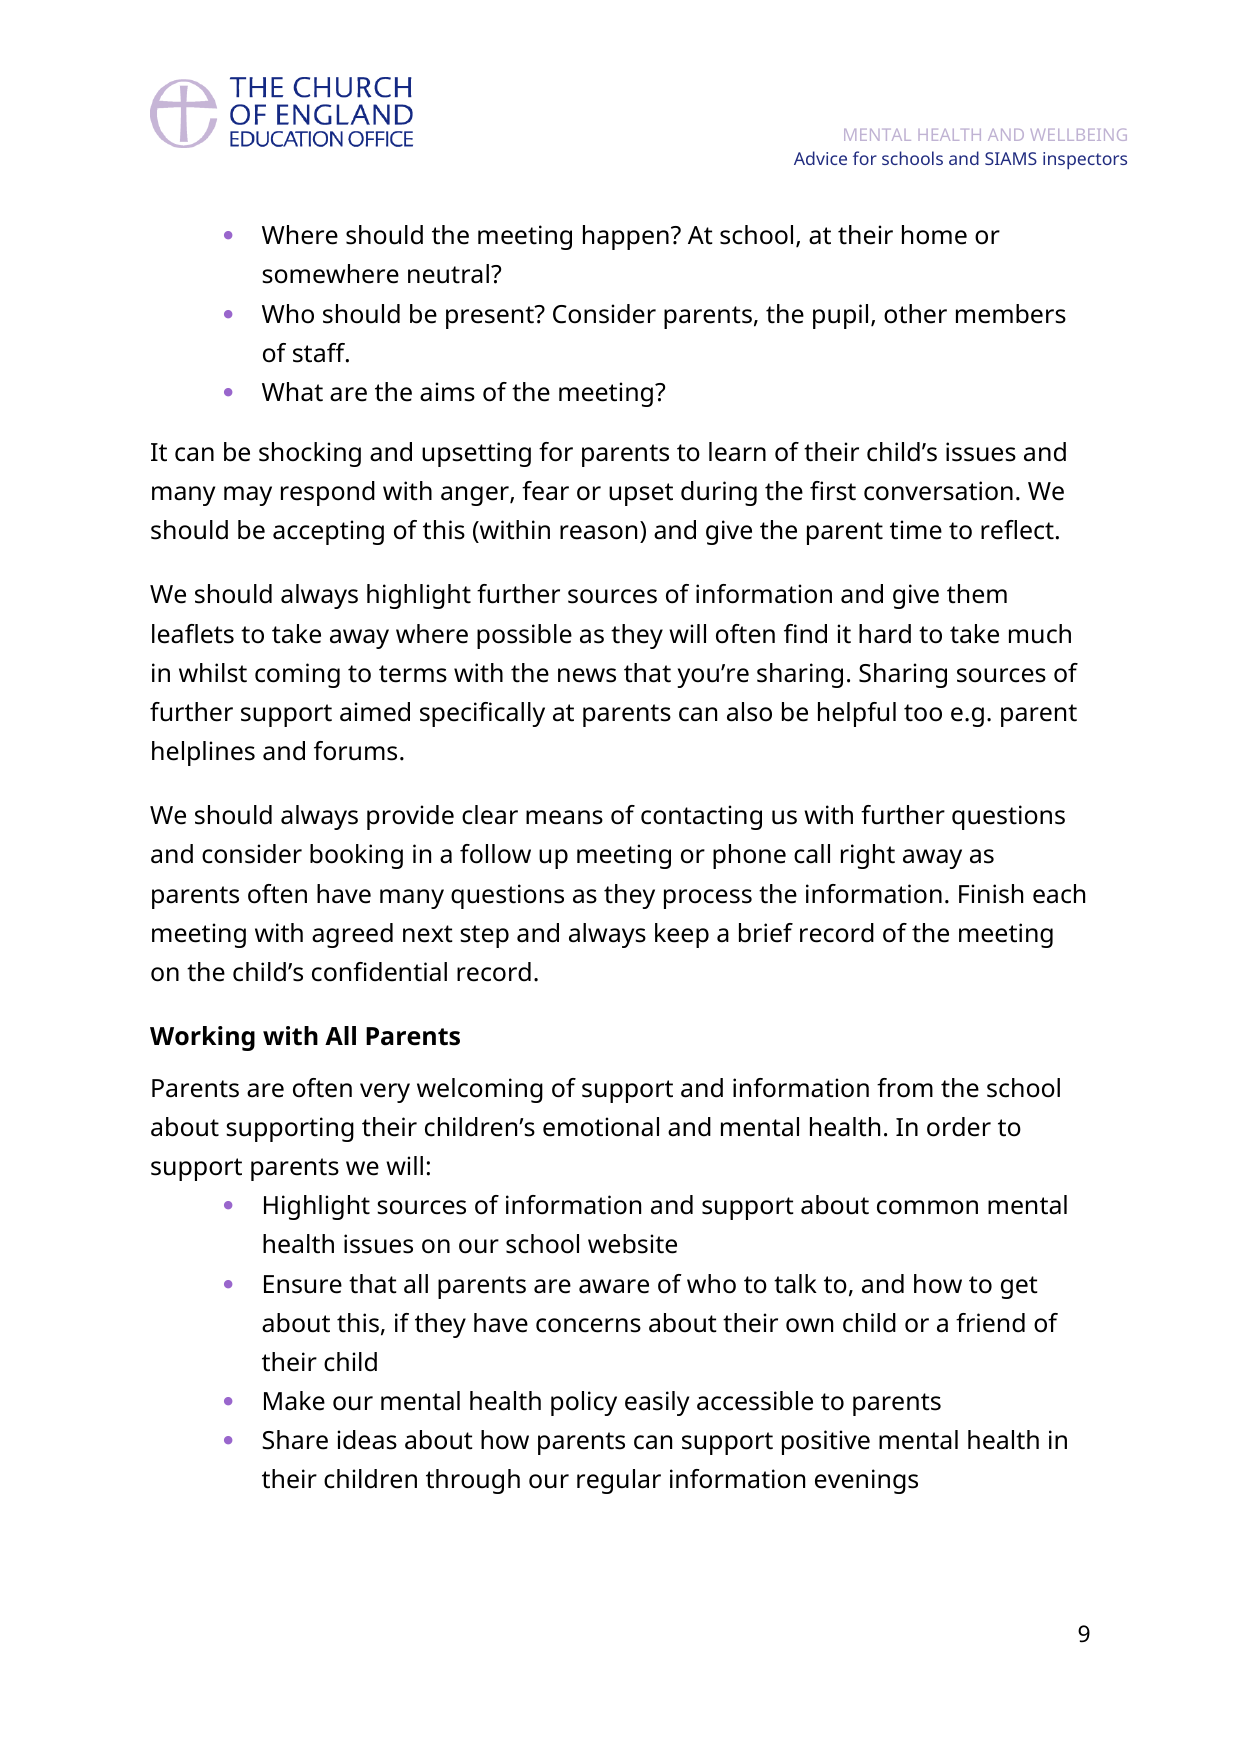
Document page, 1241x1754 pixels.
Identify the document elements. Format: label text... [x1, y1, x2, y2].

text Working with All Parents [150, 1019, 1090, 1053]
text We should always highlight further sources of information and give them leaflets to take away where possible as they will often find it hard to take much in whilst coming to terms with the news that you’re sharing. Sharing sources of further support aimed specifically at parents can also be helpful too e.g. parent helplines and forums. [150, 577, 1090, 768]
text It can be shocking and upsetting for parents to learn of their child’s issues and many may respond with anger, fear or upset during the first conversation. We should be accepting of this (within reason) and give the parent time to reflect. [150, 434, 1090, 547]
list Share ideas about how parents can support positive mental health in their children through our regular information evenings [224, 1423, 1090, 1496]
list Make our mental health policy easily accessible to parents [224, 1384, 1090, 1418]
list Ensure that all parents are aware of who to talk to, and how to get about this, if they have concerns about their own child or a friend of their child [224, 1266, 1090, 1379]
text We should always provide clear means of contacting us with further questions and consider booking in a follow up meeting or phone call right away as parents often have many questions as they process the information. Finish each meeting with agreed next step and always keep a brief record of the meeting on the child’s confidential record. [150, 798, 1090, 989]
list What are the aims of the meeting? [224, 374, 1090, 409]
list Highlight sources of information and support about common mental health issues on our school website [224, 1188, 1090, 1261]
text Parents are often very welcoming of support and information from the school about supporting their children’s emotional and mental health. In order to support parents we will: [150, 1070, 1090, 1183]
list Where should the meeting happen? At school, at their home or somewhere neutral? [224, 218, 1090, 291]
list Who should be present? Consider parents, the pupil, other members of staff. [224, 296, 1090, 369]
picture [150, 73, 421, 156]
